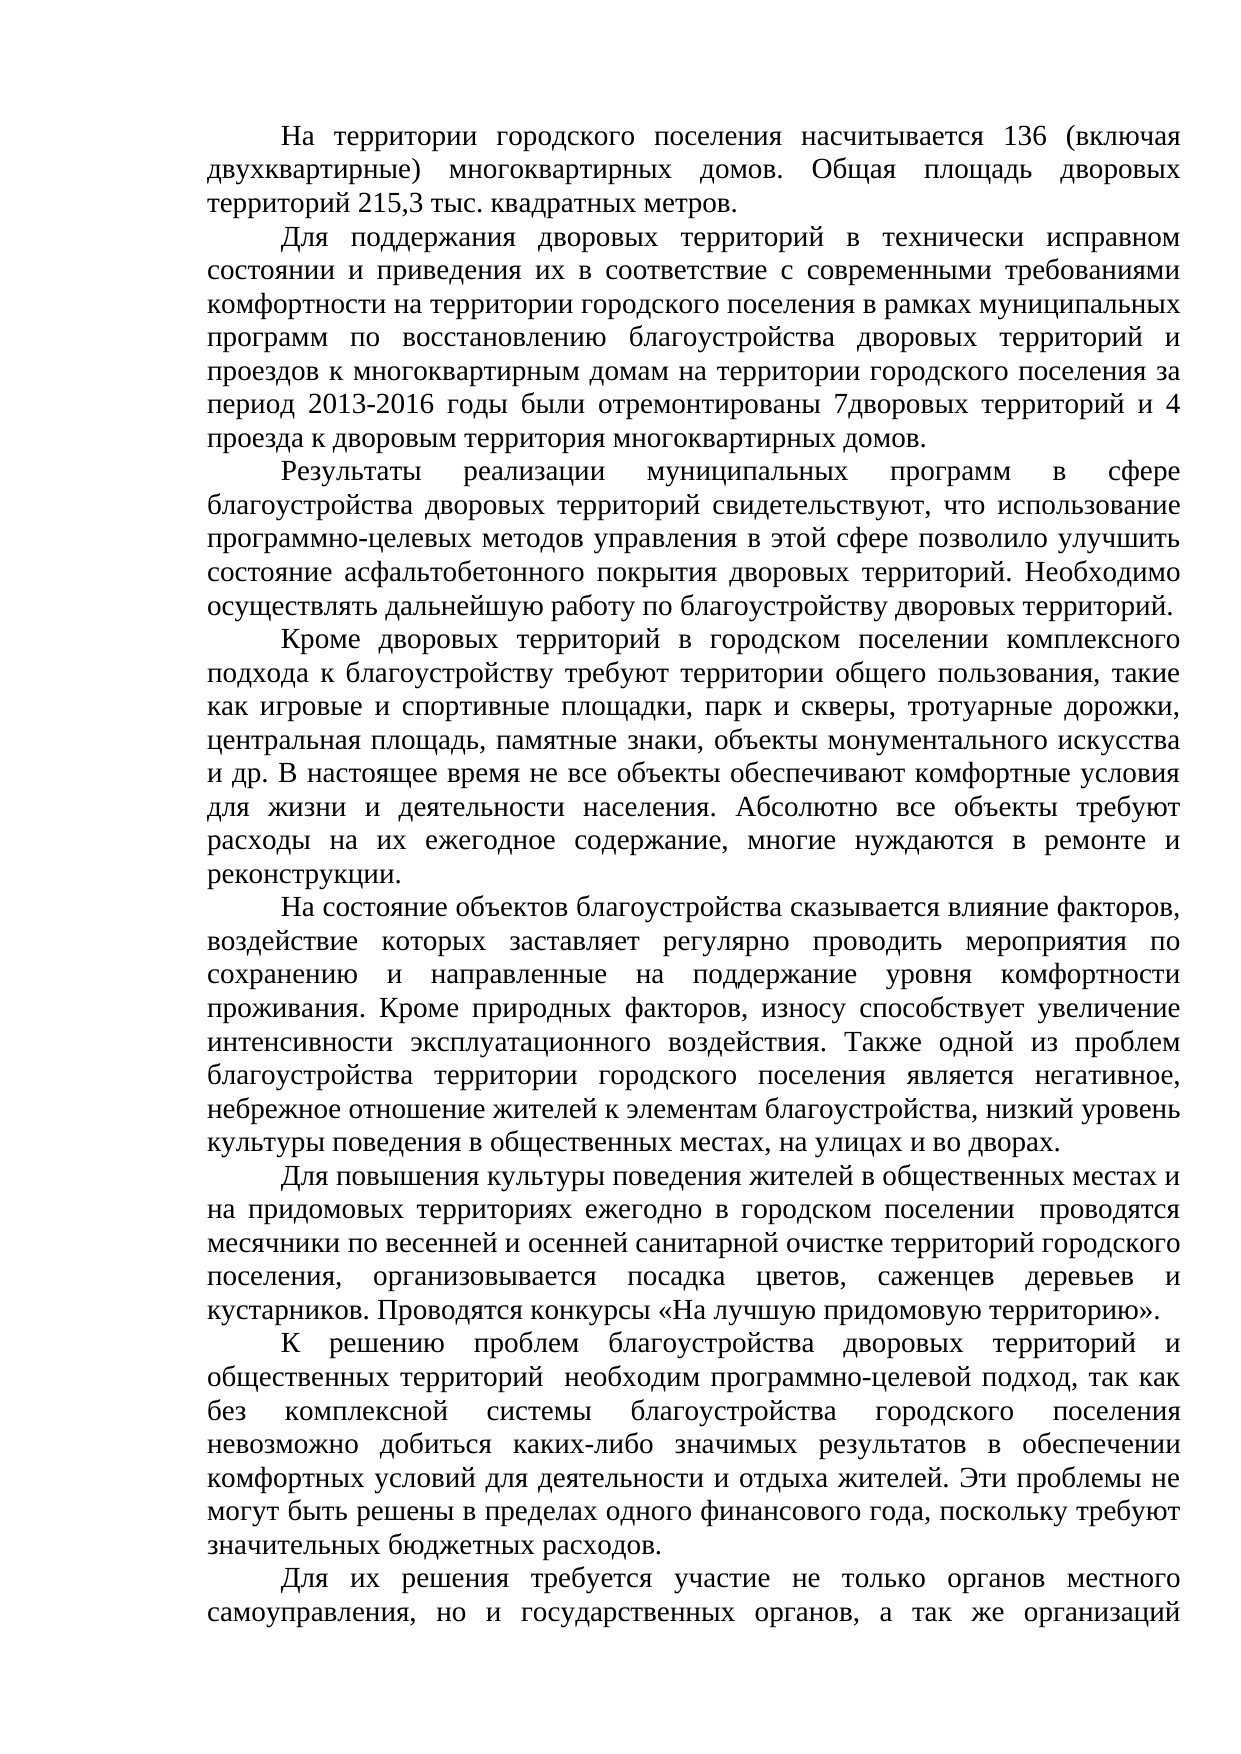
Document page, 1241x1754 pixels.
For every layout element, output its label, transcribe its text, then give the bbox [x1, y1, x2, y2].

text Для повышения культуры поведения жителей в общественных местах и на придомовых территориях ежегодно в городском поселении проводятся месячники по весенней и осенней санитарной очистке территорий городского поселения, организовывается посадка цветов, саженцев деревьев и кустарников. Проводятся конкурсы «На лучшую придомовую территорию». [207, 1158, 1181, 1326]
text На территории городского поселения насчитывается 136 (включая двухквартирные) многоквартирных домов. Общая площадь дворовых территорий 215,3 тыс. квадратных метров. [207, 118, 1181, 219]
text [207, 1560, 1181, 1627]
text Для поддержания дворовых территорий в технически исправном состоянии и приведения их в соответствие с современными требованиями комфортности на территории городского поселения в рамках муниципальных программ по восстановлению благоустройства дворовых территорий и проездов к многоквартирным домам на территории городского поселения за период 2013-2016 годы были отремонтированы 7дворовых территорий и 4 проезда к дворовым территория многоквартирных домов. [207, 219, 1181, 453]
text Кроме дворовых территорий в городском поселении комплексного подхода к благоустройству требуют территории общего пользования, такие как игровые и спортивные площадки, парк и скверы, тротуарные дорожки, центральная площадь, памятные знаки, объекты монументального искусства и др. В настоящее время не все объекты обеспечивают комфортные условия для жизни и деятельности населения. Абсолютно все объекты требуют расходы на их ежегодное содержание, многие нуждаются в ремонте и реконструкции. [207, 621, 1181, 889]
text К решению проблем благоустройства дворовых территорий и общественных территорий необходим программно-целевой подход, так как без комплексной системы благоустройства городского поселения невозможно добиться каких-либо значимых результатов в обеспечении комфортных условий для деятельности и отдыха жителей. Эти проблемы не могут быть решены в пределах одного финансового года, поскольку требуют значительных бюджетных расходов. [207, 1326, 1181, 1560]
text На состояние объектов благоустройства сказывается влияние факторов, воздействие которых заставляет регулярно проводить мероприятия по сохранению и направленные на поддержание уровня комфортности проживания. Кроме природных факторов, износу способствует увеличение интенсивности эксплуатационного воздействия. Также одной из проблем благоустройства территории городского поселения является негативное, небрежное отношение жителей к элементам благоустройства, низкий уровень культуры поведения в общественных местах, на улицах и во дворах. [207, 889, 1181, 1158]
text Результаты реализации муниципальных программ в сфере благоустройства дворовых территорий свидетельствуют, что использование программно-целевых методов управления в этой сфере позволило улучшить состояние асфальтобетонного покрытия дворовых территорий. Необходимо осуществлять дальнейшую работу по благоустройству дворовых территорий. [207, 453, 1181, 621]
